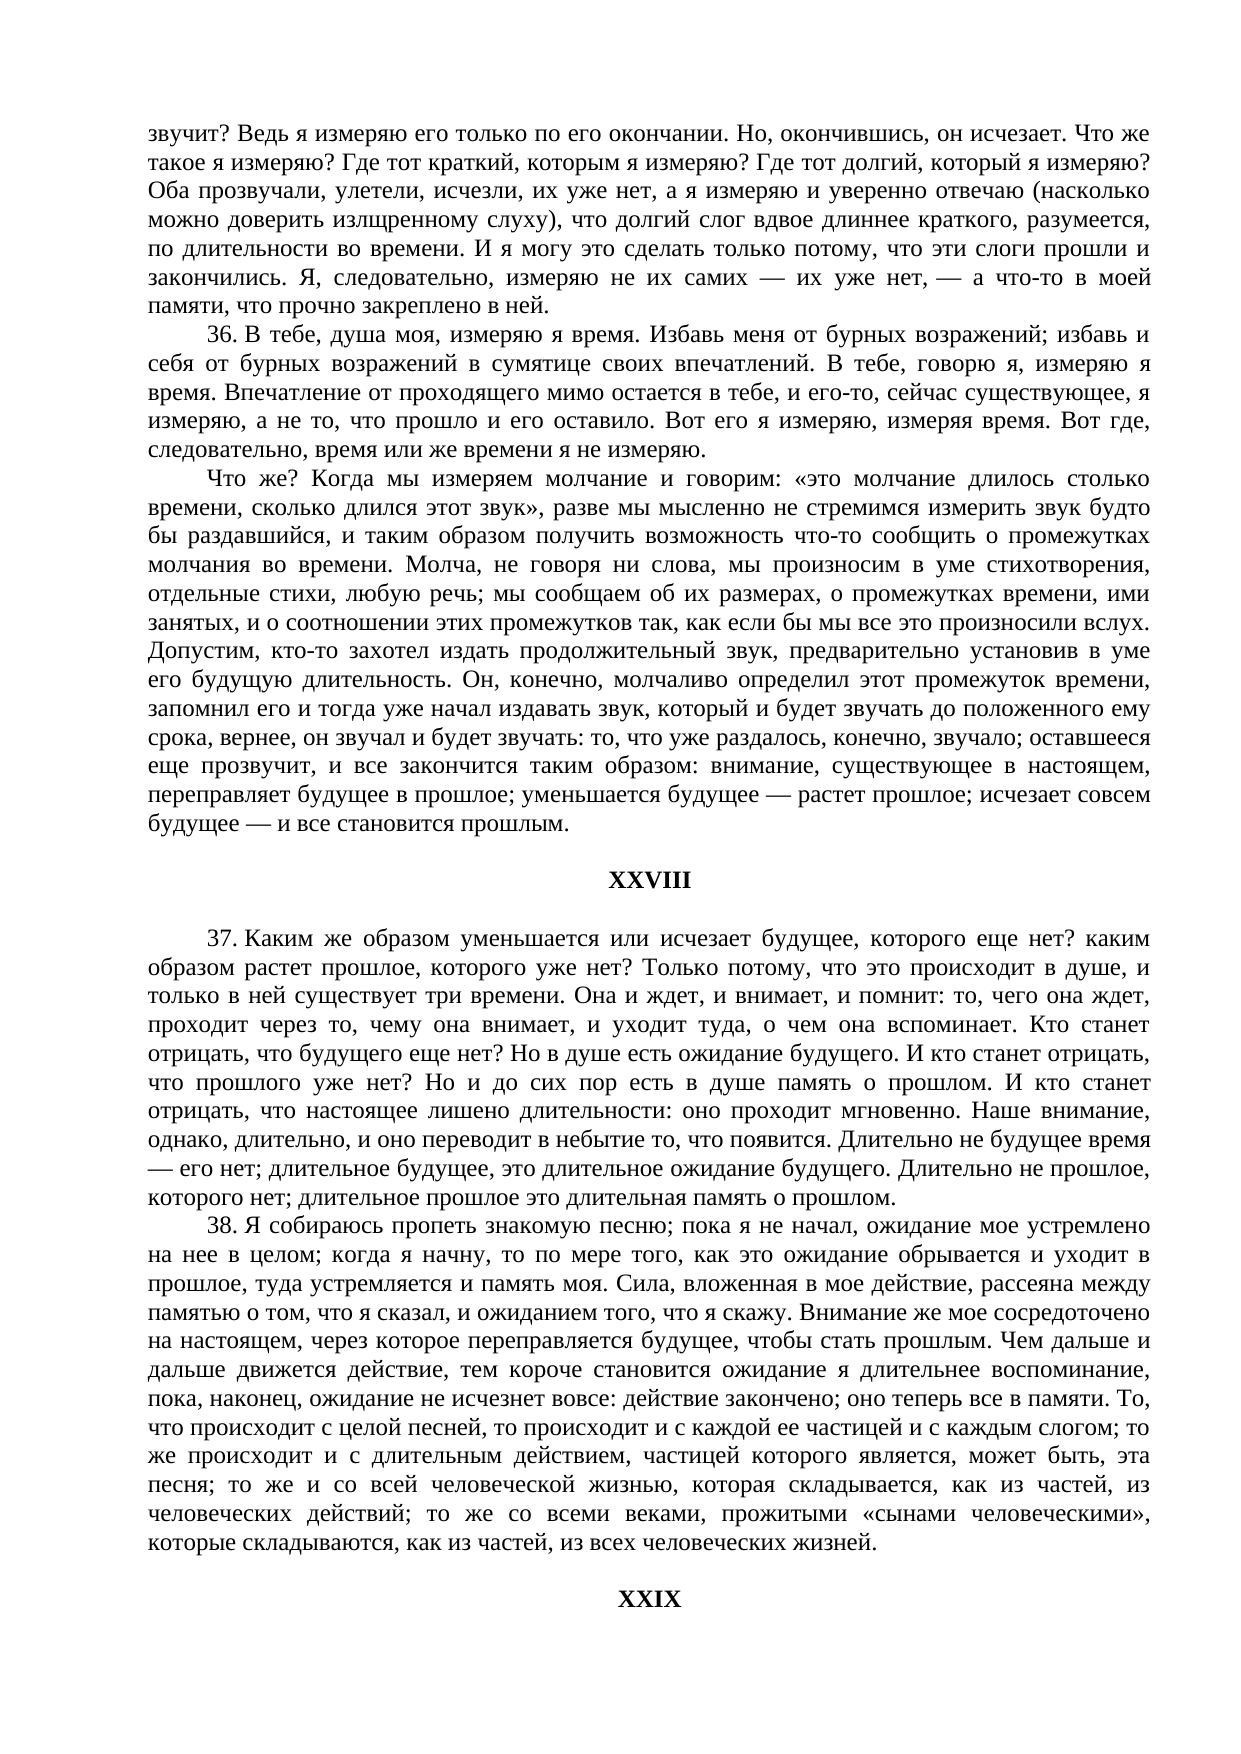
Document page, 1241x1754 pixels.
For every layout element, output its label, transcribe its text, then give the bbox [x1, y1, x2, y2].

subtitle XXVIII [148, 866, 1152, 894]
text 38. Я собираюсь пропеть знакомую песню; пока я не начал, ожидание мое устремлено на нее в целом; когда я начну, то по мере того, как это ожидание обрывается и уходит в прошлое, туда устремляется и память моя. Сила, вложенная в мое действие, рассеяна между памятью о том, что я сказал, и ожиданием того, что я скажу. Внимание же мое сосредоточено на настоящем, через которое переправляется будущее, чтобы стать прошлым. Чем дальше и дальше движется действие, тем короче становится ожидание я длительнее воспоминание, пока, наконец, ожидание не исчезнет вовсе: действие закончено; оно теперь все в памяти. То, что происходит с целой песней, то происходит и с каждой ее частицей и с каждым слогом; то же происходит и с длительным действием, частицей которого является, может быть, эта песня; то же и со всей человеческой жизнью, которая складывается, как из частей, из человеческих действий; то же со всеми веками, прожитыми «сынами человеческими», которые складываются, как из частей, из всех человеческих жизней. [148, 1211, 1152, 1556]
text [148, 118, 1152, 319]
text Что же? Когда мы измеряем молчание и говорим: «это молчание длилось столько времени, сколько длился этот звук», разве мы мысленно не стремимся измерить звук будто бы раздавшийся, и таким образом получить возможность что-то сообщить о промежутках молчания во времени. Молча, не говоря ни слова, мы произносим в уме стихотворения, отдельные стихи, любую речь; мы сообщаем об их размерах, о промежутках времени, ими занятых, и о соотношении этих промежутков так, как если бы мы все это произносили вслух. Допустим, кто-то захотел издать продолжительный звук, предварительно установив в уме его будущую длительность. Он, конечно, молчаливо определил этот промежуток времени, запомнил его и тогда уже начал издавать звук, который и будет звучать до положенного ему срока, вернее, он звучал и будет звучать: то, что уже раздалось, конечно, звучало; оставшееся еще прозвучит, и все закончится таким образом: внимание, существующее в настоящем, переправляет будущее в прошлое; уменьшается будущее — растет прошлое; исчезает совсем будущее — и все становится прошлым. [148, 463, 1152, 837]
subtitle XXIX [148, 1584, 1152, 1613]
text 36. В тебе, душа моя, измеряю я время. Избавь меня от бурных возражений; избавь и себя от бурных возражений в сумятице своих впечатлений. В тебе, говорю я, измеряю я время. Впечатление от проходящего мимо остается в тебе, и его-то, сейчас существующее, я измеряю, а не то, что прошло и его оставило. Вот его я измеряю, измеряя время. Вот где, следовательно, время или же времени я не измеряю. [148, 319, 1152, 463]
text 37. Каким же образом уменьшается или исчезает будущее, которого еще нет? каким образом растет прошлое, которого уже нет? Только потому, что это происходит в душе, и только в ней существует три времени. Она и ждет, и внимает, и помнит: то, чего она ждет, проходит через то, чему она внимает, и уходит туда, о чем она вспоминает. Кто станет отрицать, что будущего еще нет? Но в душе есть ожидание будущего. И кто станет отрицать, что прошлого уже нет? Но и до сих пор есть в душе память о прошлом. И кто станет отрицать, что настоящее лишено длительности: оно проходит мгновенно. Наше внимание, однако, длительно, и оно переводит в небытие то, что появится. Длительно не будущее время — его нет; длительное будущее, это длительное ожидание будущего. Длительно не прошлое, которого нет; длительное прошлое это длительная память о прошлом. [148, 923, 1152, 1211]
